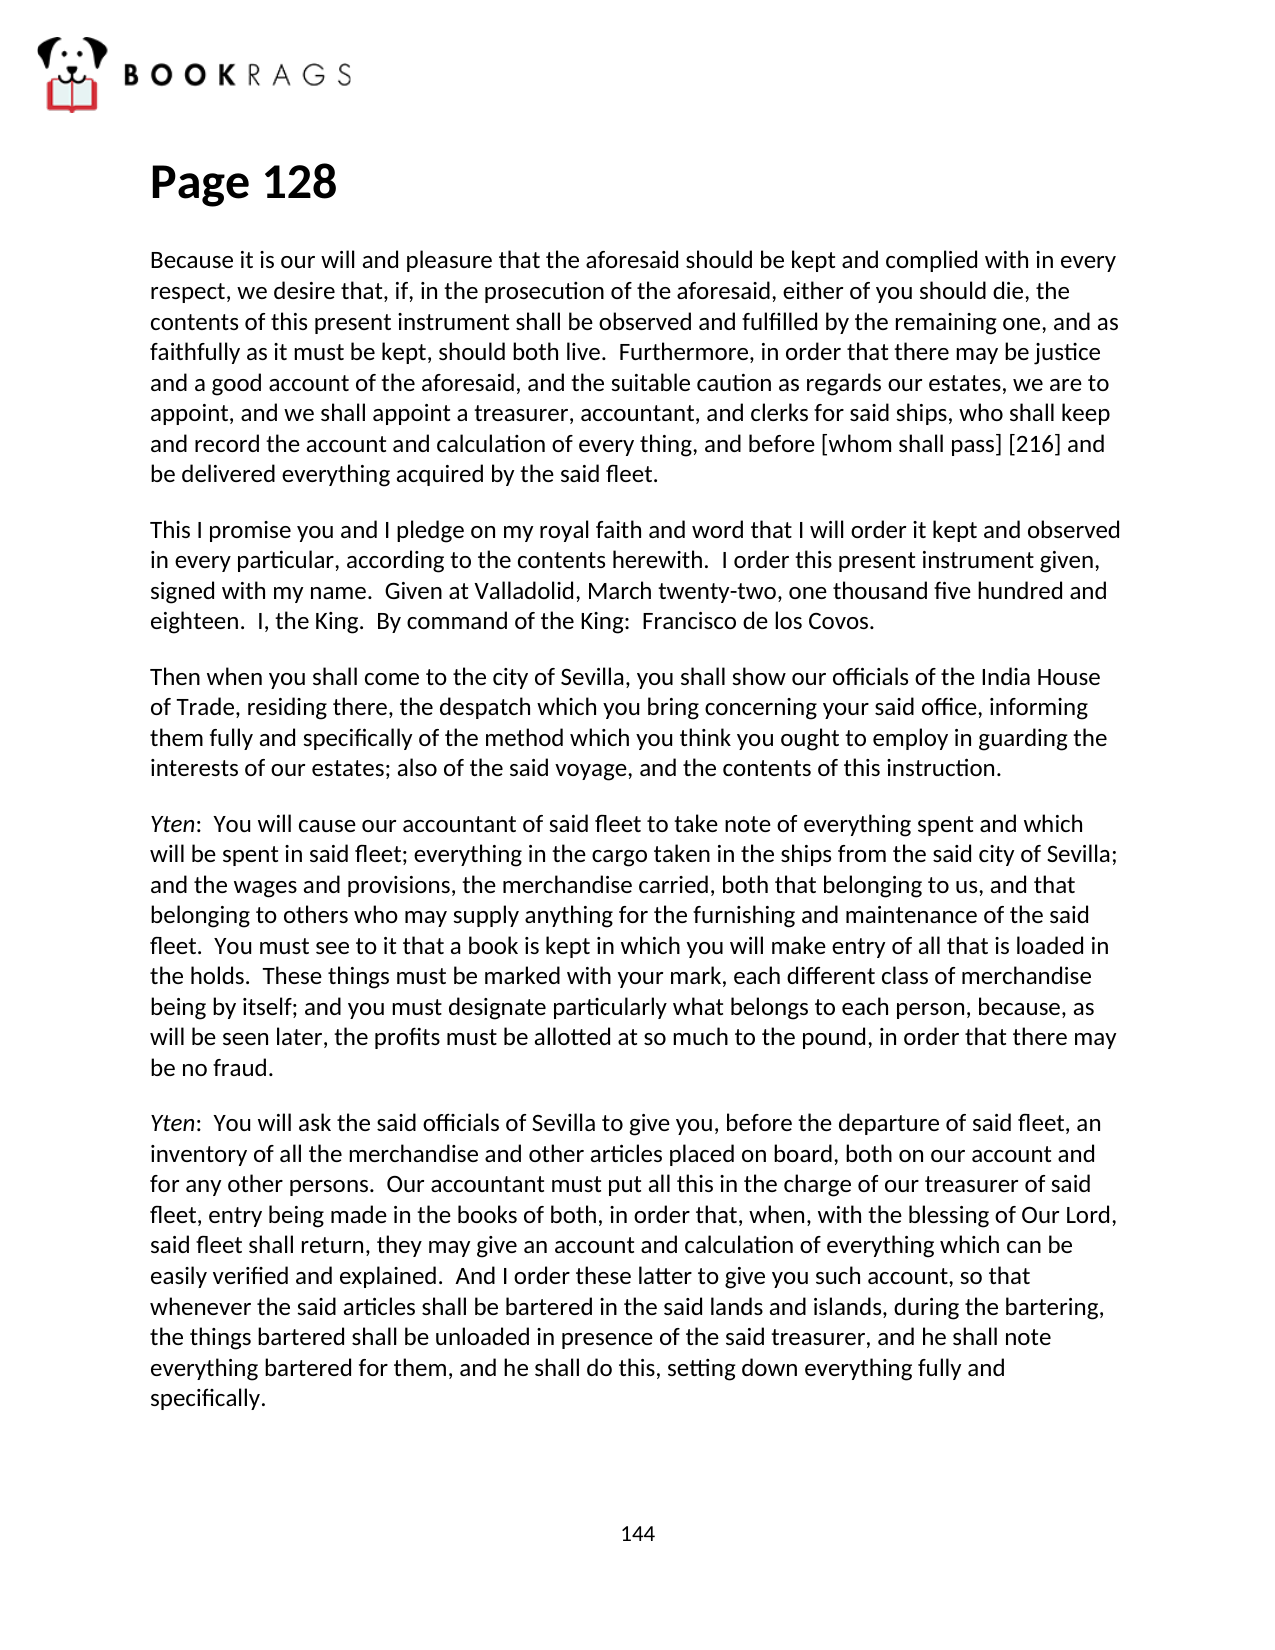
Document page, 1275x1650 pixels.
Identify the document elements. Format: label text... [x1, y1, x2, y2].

text Yten: You will ask the said officials of Sevilla to give you, before the departure of said fleet, an inventory of all the merchandise and other articles placed on board, both on our account and for any other persons. Our accountant must put all this in the charge of our treasurer of said fleet, entry being made in the books of both, in order that, when, with the blessing of Our Lord, said fleet shall return, they may give an account and calculation of everything which can be easily verified and explained. And I order these latter to give you such account, so that whenever the said articles shall be bartered in the said lands and islands, during the bartering, the things bartered shall be unloaded in presence of the said treasurer, and he shall note everything bartered for them, and he shall do this, setting down everything fully and specifically. [150, 1108, 1125, 1413]
text Then when you shall come to the city of Sevilla, you shall show our officials of the India House of Trade, residing there, the despatch which you bring concerning your said office, informing them fully and specifically of the method which you think you ought to employ in guarding the interests of our estates; also of the said voyage, and the contents of this instruction. [150, 661, 1125, 783]
text Because it is our will and pleasure that the aforesaid should be kept and complied with in every respect, we desire that, if, in the prosecution of the aforesaid, either of you should die, the contents of this present instrument shall be observed and fulfilled by the remaining one, and as faithfully as it must be kept, should both live. Furthermore, in order that there may be justice and a good account of the aforesaid, and the suitable caution as regards our estates, we are to appoint, and we shall appoint a treasurer, accountant, and clerks for said ships, who shall keep and record the account and calculation of every thing, and before [whom shall pass] [216] and be delivered everything acquired by the said fleet. [150, 244, 1125, 489]
text Page 128 [150, 150, 1125, 211]
text This I promise you and I pledge on my royal faith and word that I will order it kept and observed in every particular, according to the contents herewith. I order this present instrument given, signed with my name. Given at Valladolid, March twenty-two, one thousand five hundred and eighteen. I, the King. By command of the King: Francisco de los Covos. [150, 514, 1125, 636]
text Yten: You will cause our accountant of said fleet to take note of everything spent and which will be spent in said fleet; everything in the cargo taken in the ships from the said city of Sevilla; and the wages and provisions, the merchandise carried, both that belonging to us, and that belonging to others who may supply anything for the furnishing and maintenance of the said fleet. You must see to it that a book is kept in which you will make entry of all that is loaded in the holds. These things must be marked with your mark, each different class of merchandise being by itself; and you must designate particularly what belongs to each person, because, as will be seen later, the profits must be allotted at so much to the pound, in order that there may be no fraud. [150, 808, 1125, 1083]
picture [37, 37, 351, 113]
